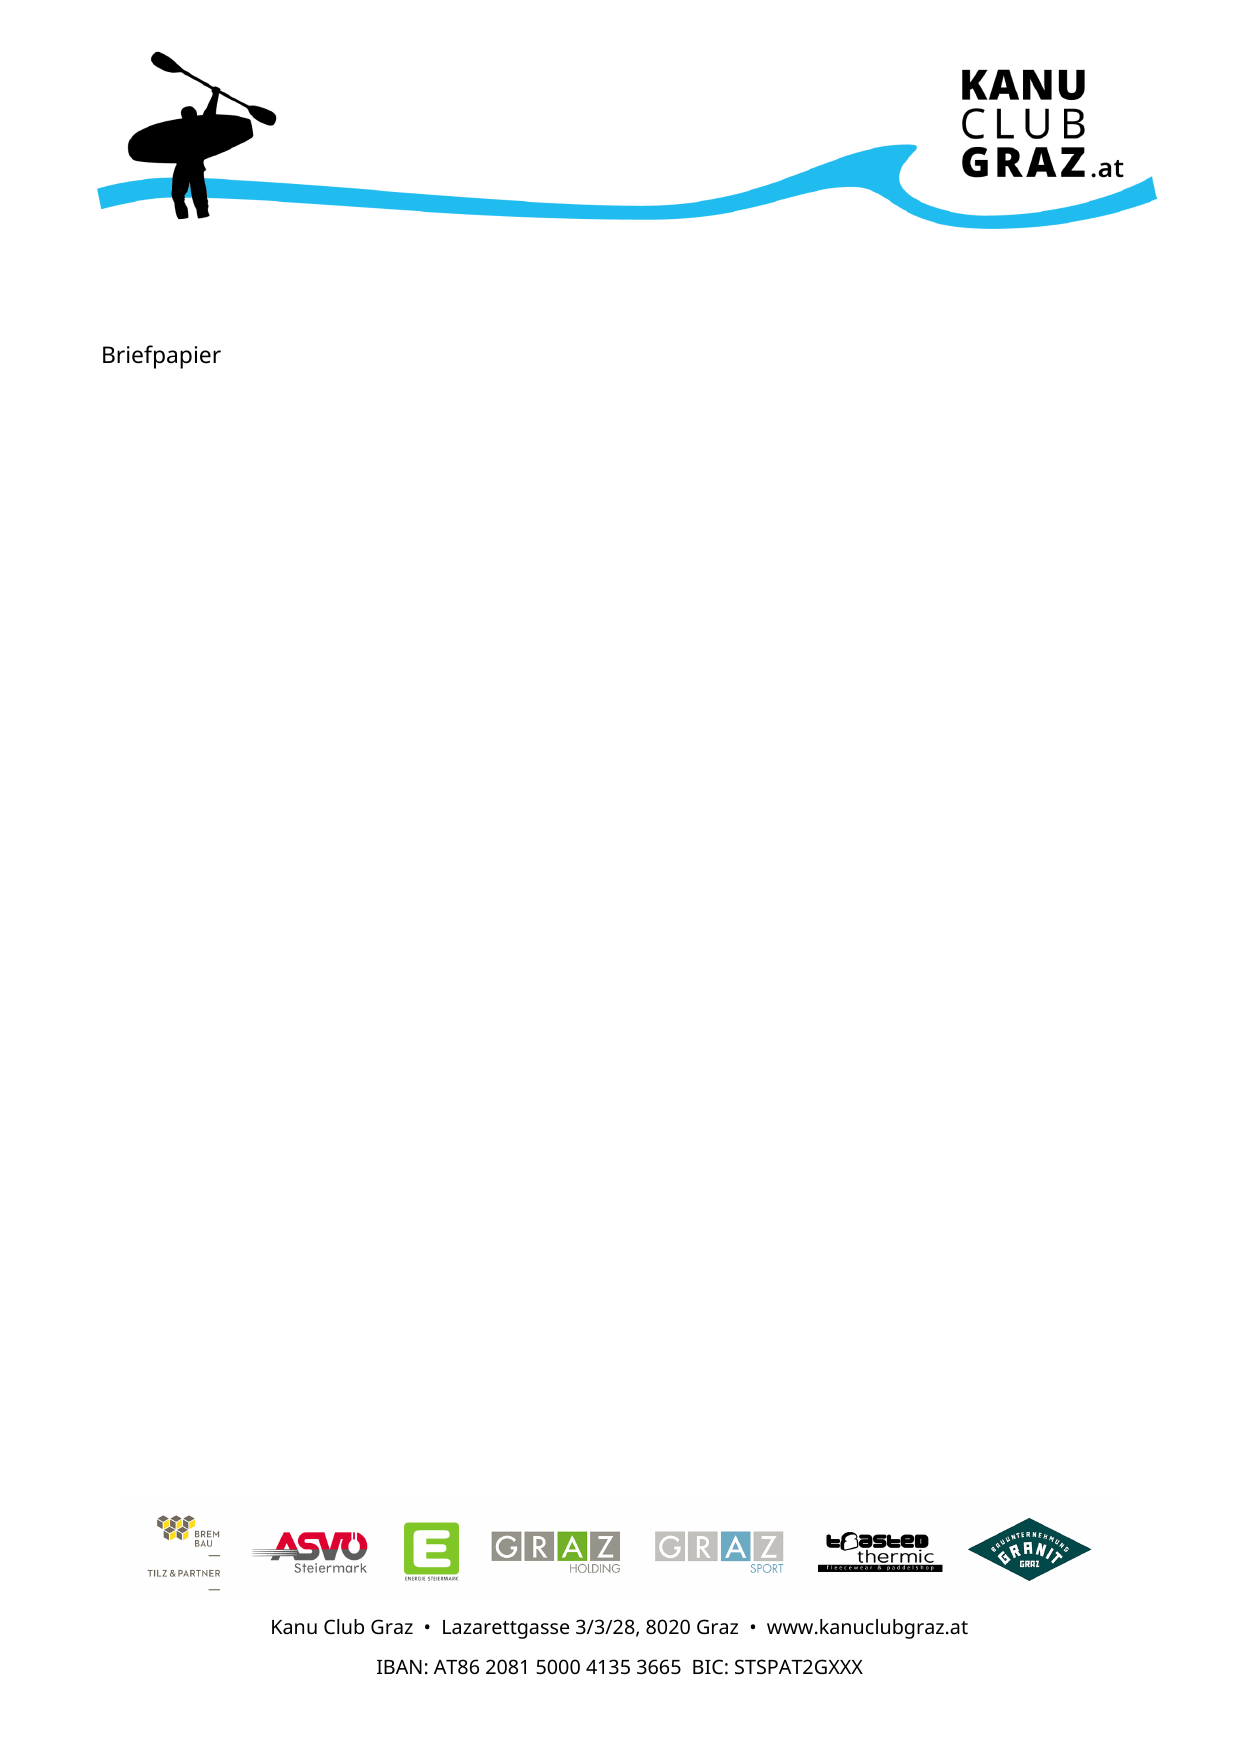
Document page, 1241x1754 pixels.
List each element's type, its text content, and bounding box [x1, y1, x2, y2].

picture [118, 1497, 1121, 1600]
text Briefpapier [101, 339, 1207, 371]
picture [84, 42, 1166, 254]
